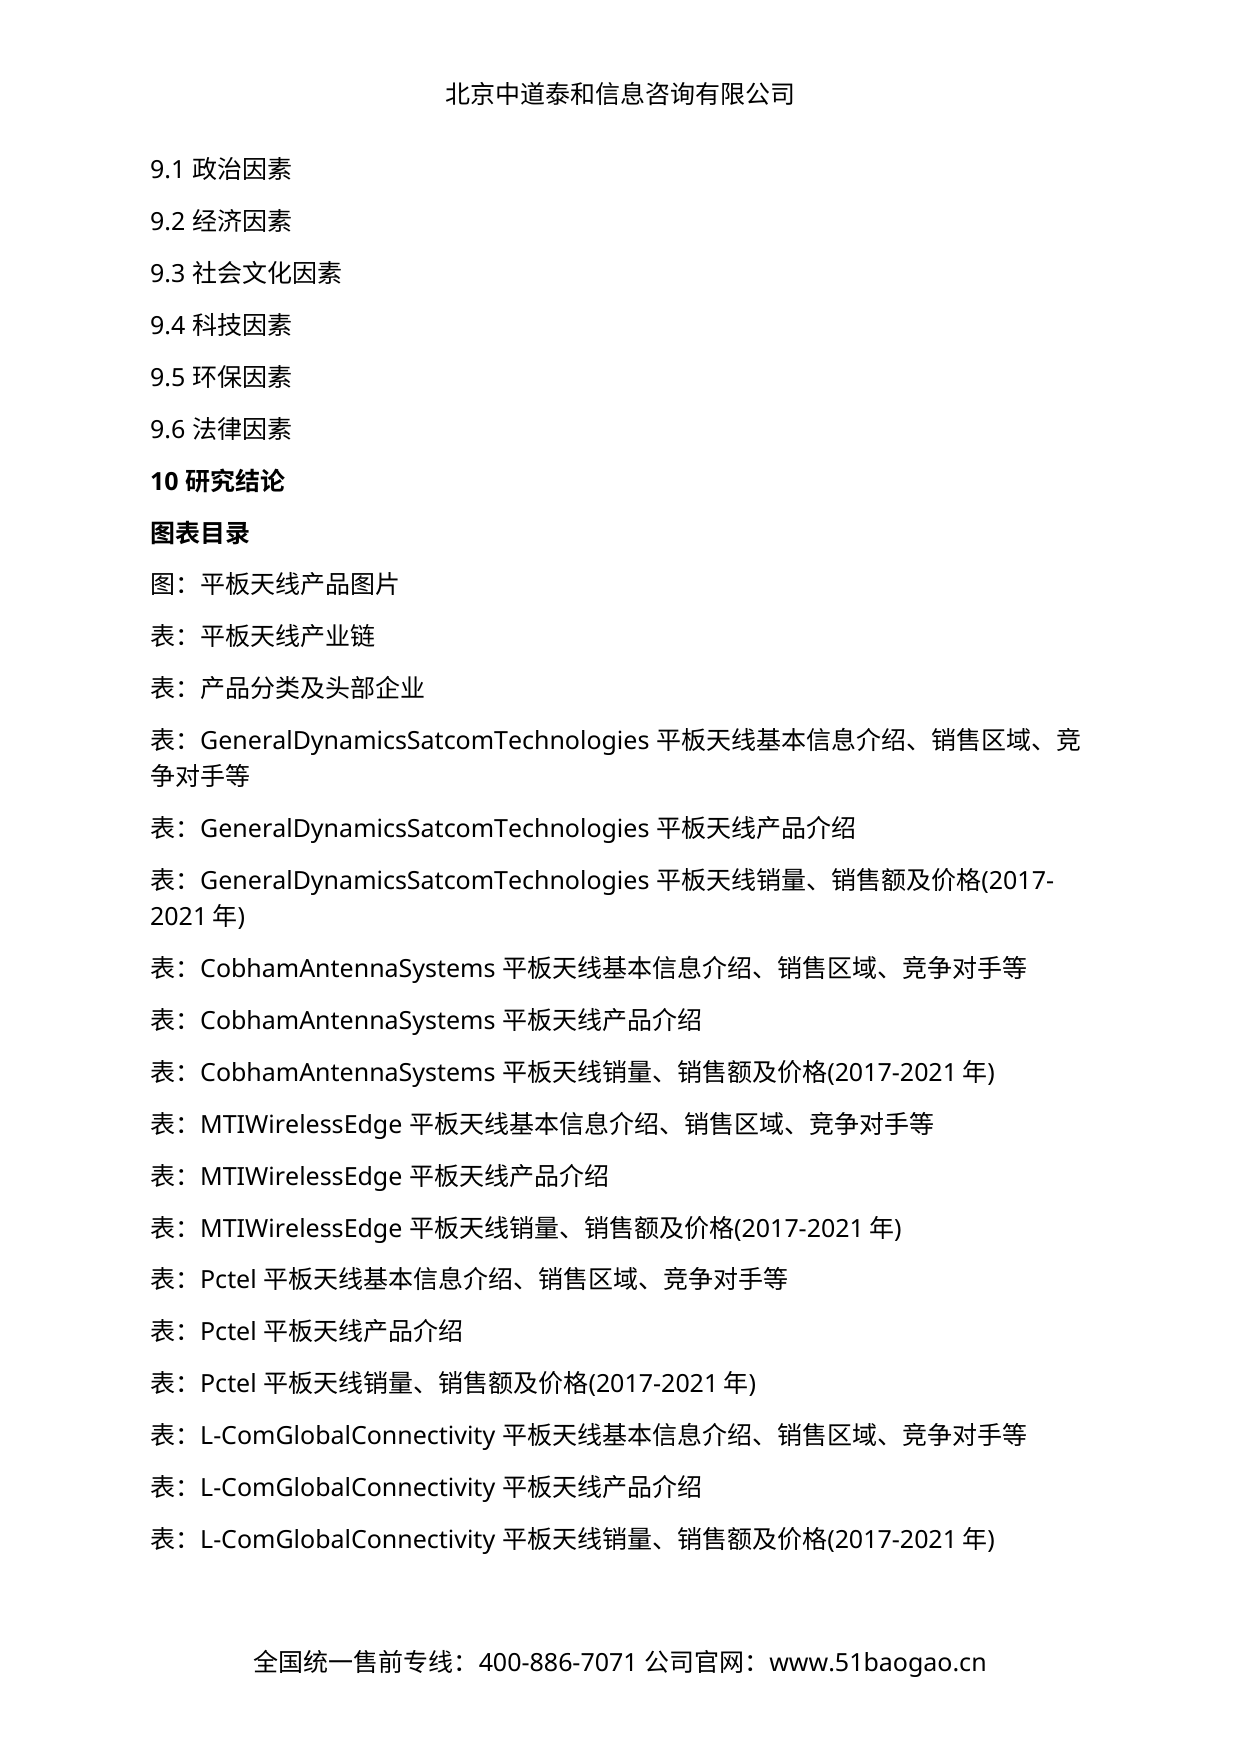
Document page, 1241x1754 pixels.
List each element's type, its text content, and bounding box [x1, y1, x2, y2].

text 表：MTIWirelessEdge 平板天线产品介绍 [150, 1156, 1090, 1192]
text 表：平板天线产业链 [150, 617, 1090, 653]
text 9.1 政治因素 [150, 150, 1090, 186]
text 表：CobhamAntennaSystems 平板天线销量、销售额及价格(2017-2021年) [150, 1052, 1090, 1089]
text 表：CobhamAntennaSystems 平板天线产品介绍 [150, 1001, 1090, 1037]
text 9.3 社会文化因素 [150, 254, 1090, 290]
text 9.6 法律因素 [150, 409, 1090, 446]
text 图表目录 [150, 513, 1090, 549]
text 9.5 环保因素 [150, 357, 1090, 394]
text 表：MTIWirelessEdge 平板天线销量、销售额及价格(2017-2021年) [150, 1208, 1090, 1244]
text 图：平板天线产品图片 [150, 565, 1090, 601]
text 表：Pctel 平板天线产品介绍 [150, 1312, 1090, 1348]
text 10 研究结论 [150, 461, 1090, 497]
text 表：GeneralDynamicsSatcomTechnologies 平板天线基本信息介绍、销售区域、竞争对手等 [150, 721, 1090, 793]
text 表：GeneralDynamicsSatcomTechnologies 平板天线销量、销售额及价格(2017-2021年) [150, 861, 1090, 933]
text 表：GeneralDynamicsSatcomTechnologies 平板天线产品介绍 [150, 809, 1090, 845]
text 表：MTIWirelessEdge 平板天线基本信息介绍、销售区域、竞争对手等 [150, 1104, 1090, 1141]
text 表：L-ComGlobalConnectivity 平板天线产品介绍 [150, 1467, 1090, 1504]
text 表：产品分类及头部企业 [150, 669, 1090, 705]
text 表：L-ComGlobalConnectivity 平板天线销量、销售额及价格(2017-2021年) [150, 1519, 1090, 1556]
text 表：CobhamAntennaSystems 平板天线基本信息介绍、销售区域、竞争对手等 [150, 949, 1090, 985]
text 9.4 科技因素 [150, 306, 1090, 342]
text 9.2 经济因素 [150, 202, 1090, 238]
text 表：L-ComGlobalConnectivity 平板天线基本信息介绍、销售区域、竞争对手等 [150, 1416, 1090, 1452]
text 表：Pctel 平板天线基本信息介绍、销售区域、竞争对手等 [150, 1260, 1090, 1296]
text 表：Pctel 平板天线销量、销售额及价格(2017-2021年) [150, 1364, 1090, 1400]
